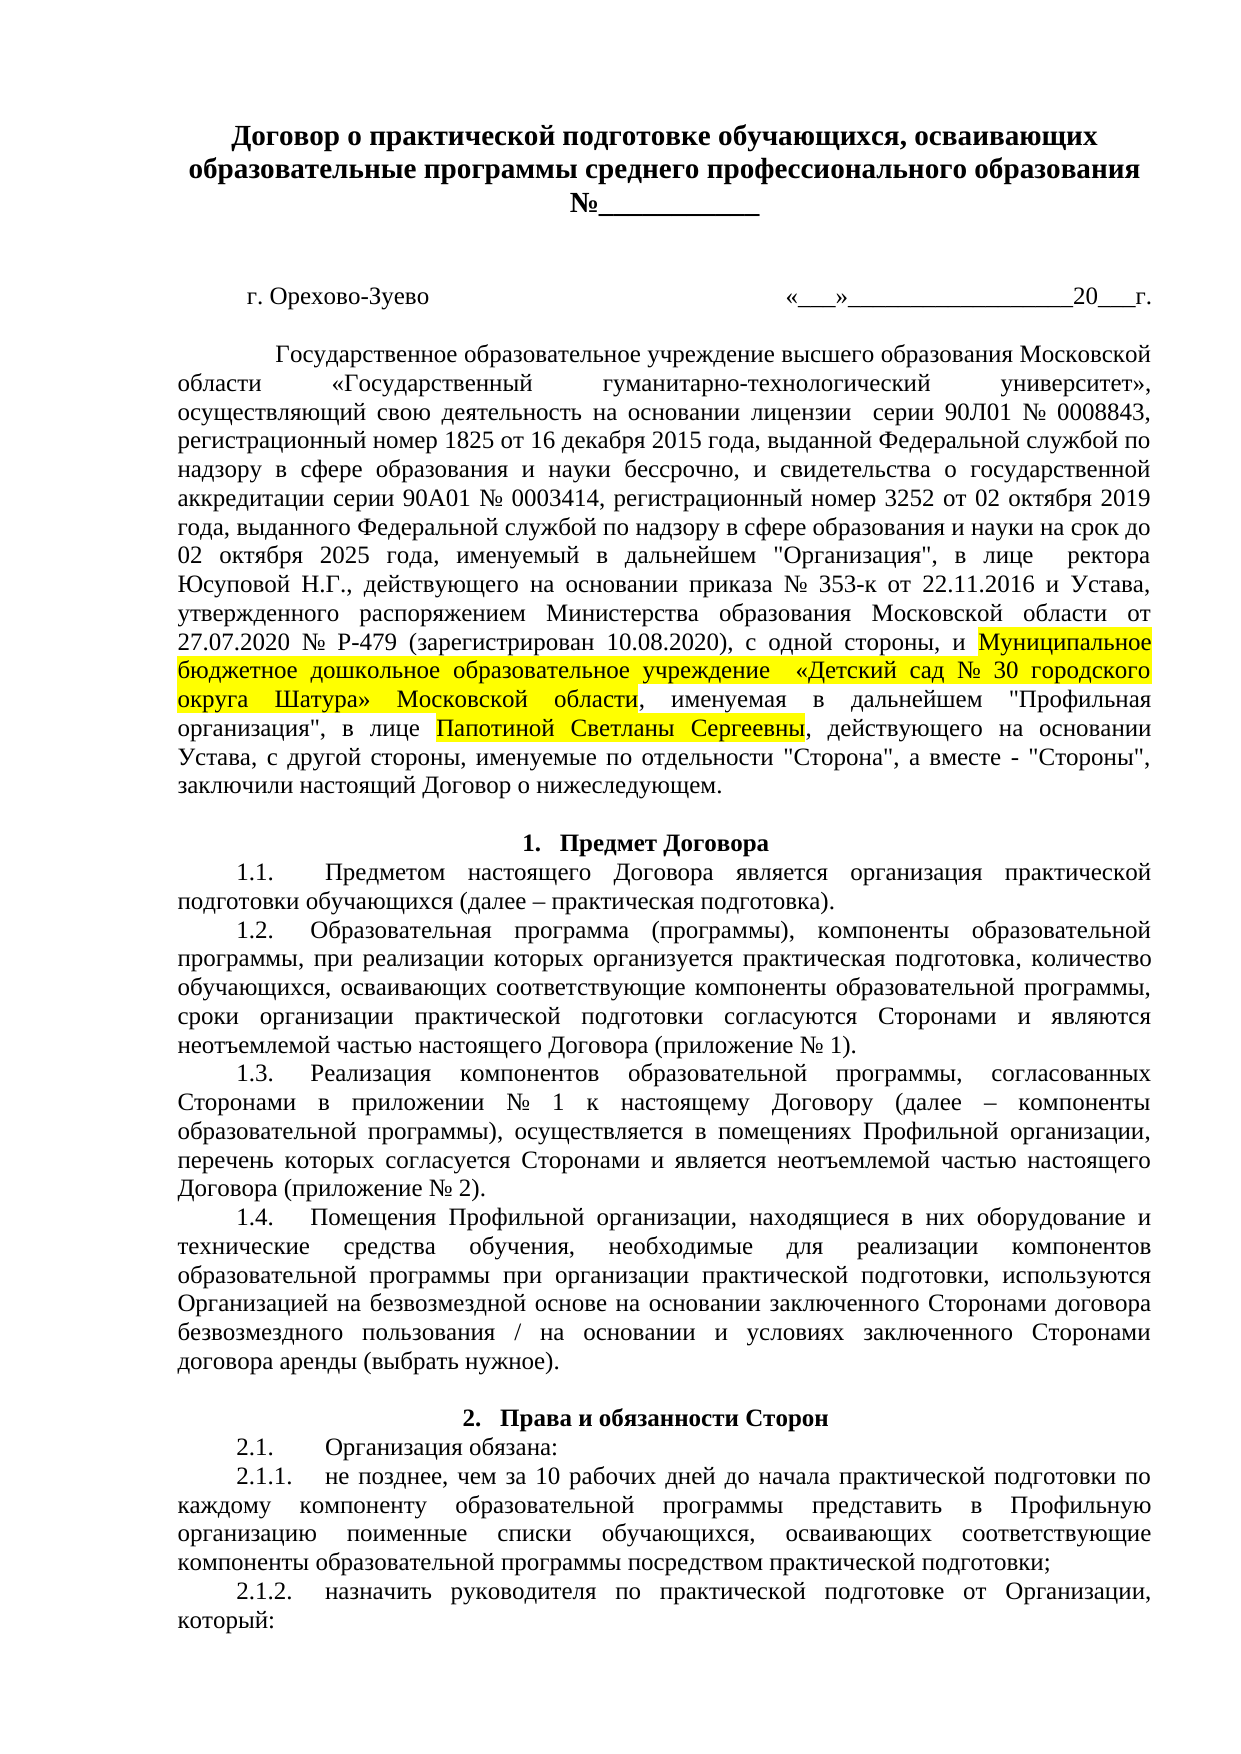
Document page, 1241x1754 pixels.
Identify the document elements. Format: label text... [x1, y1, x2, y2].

text Государственное образовательное учреждение высшего образования Московской области «Государственный гуманитарно-технологический университет», осуществляющий свою деятельность на основании лицензии серии 90Л01 № 0008843, регистрационный номер 1825 от 16 декабря 2015 года, выданной Федеральной службой по надзору в сфере образования и науки бессрочно, и свидетельства о государственной аккредитации серии 90А01 № 0003414, регистрационный номер 3252 от 02 октября 2019 года, выданного Федеральной службой по надзору в сфере образования и науки на срок до 02 октября 2025 года, именуемый в дальнейшем "Организация", в лице ректора Юсуповой Н.Г., действующего на основании приказа № 353-к от 22.11.2016 и Устава, утвержденного распоряжением Министерства образования Московской области от 27.07.2020 № Р-479 (зарегистрирован 10.08.2020), с одной стороны, и Муниципальное бюджетное дошкольное образовательное учреждение «Детский сад № 30 городского округа Шатура» Московской области, именуемая в дальнейшем "Профильная организация", в лице Папотиной Светланы Сергеевны, действующего на основании Устава, с другой стороны, именуемые по отдельности "Сторона", а вместе - "Стороны", заключили настоящий Договор о нижеследующем. [177, 339, 1152, 656]
list Реализация компонентов образовательной программы, согласованных Сторонами в приложении № 1 к настоящему Договору (далее – компоненты образовательной программы), осуществляется в помещениях Профильной организации, перечень которых согласуется Сторонами и является неотъемлемой частью настоящего Договора (приложение № 2). [177, 1058, 1152, 1202]
list Образовательная программа (программы), компоненты образовательной программы, при реализации которых организуется практическая подготовка, количество обучающихся, осваивающих соответствующие компоненты образовательной программы, сроки организации практической подготовки согласуются Сторонами и являются неотъемлемой частью настоящего Договора (приложение № 1). [177, 915, 1152, 1058]
text Договор о практической подготовке обучающихся, осваивающих образовательные программы среднего профессионального образования №___________ [177, 118, 1152, 219]
list Права и обязанности Сторон [140, 1403, 1152, 1432]
list Организация обязана: [177, 1432, 1152, 1461]
text г. Орехово-Зуево «___»__________________20___г. [177, 281, 1152, 310]
list не позднее, чем за 10 рабочих дней до начала практической подготовки по каждому компоненту образовательной программы представить в Профильную организацию поименные списки обучающихся, осваивающих соответствующие компоненты образовательной программы посредством практической подготовки; [177, 1461, 1152, 1576]
list назначить руководителя по практической подготовке от Организации, который: [177, 1576, 1152, 1633]
list Предмет Договора [140, 828, 1152, 857]
text Государственное образовательное учреждение высшего образования Московской области «Государственный гуманитарно-технологический университет», осуществляющий свою деятельность на основании лицензии серии 90Л01 № 0008843, регистрационный номер 1825 от 16 декабря 2015 года, выданной Федеральной службой по надзору в сфере образования и науки бессрочно, и свидетельства о государственной аккредитации серии 90А01 № 0003414, регистрационный номер 3252 от 02 октября 2019 года, выданного Федеральной службой по надзору в сфере образования и науки на срок до 02 октября 2025 года, именуемый в дальнейшем "Организация", в лице ректора Юсуповой Н.Г., действующего на основании приказа № 353-к от 22.11.2016 и Устава, утвержденного распоряжением Министерства образования Московской области от 27.07.2020 № Р-479 (зарегистрирован 10.08.2020), с одной стороны, и Муниципальное бюджетное дошкольное образовательное учреждение «Детский сад № 30 городского округа Шатура» Московской области, именуемая в дальнейшем "Профильная организация", в лице Папотиной Светланы Сергеевны, действующего на основании Устава, с другой стороны, именуемые по отдельности "Сторона", а вместе - "Стороны", заключили настоящий Договор о нижеследующем. [177, 684, 1152, 799]
list Помещения Профильной организации, находящиеся в них оборудование и технические средства обучения, необходимые для реализации компонентов образовательной программы при организации практической подготовки, используются Организацией на безвозмездной основе на основании заключенного Сторонами договора безвозмездного пользования / на основании и условиях заключенного Сторонами договора аренды (выбрать нужное). [177, 1202, 1152, 1375]
list Предметом настоящего Договора является организация практической подготовки обучающихся (далее – практическая подготовка). [177, 857, 1152, 915]
